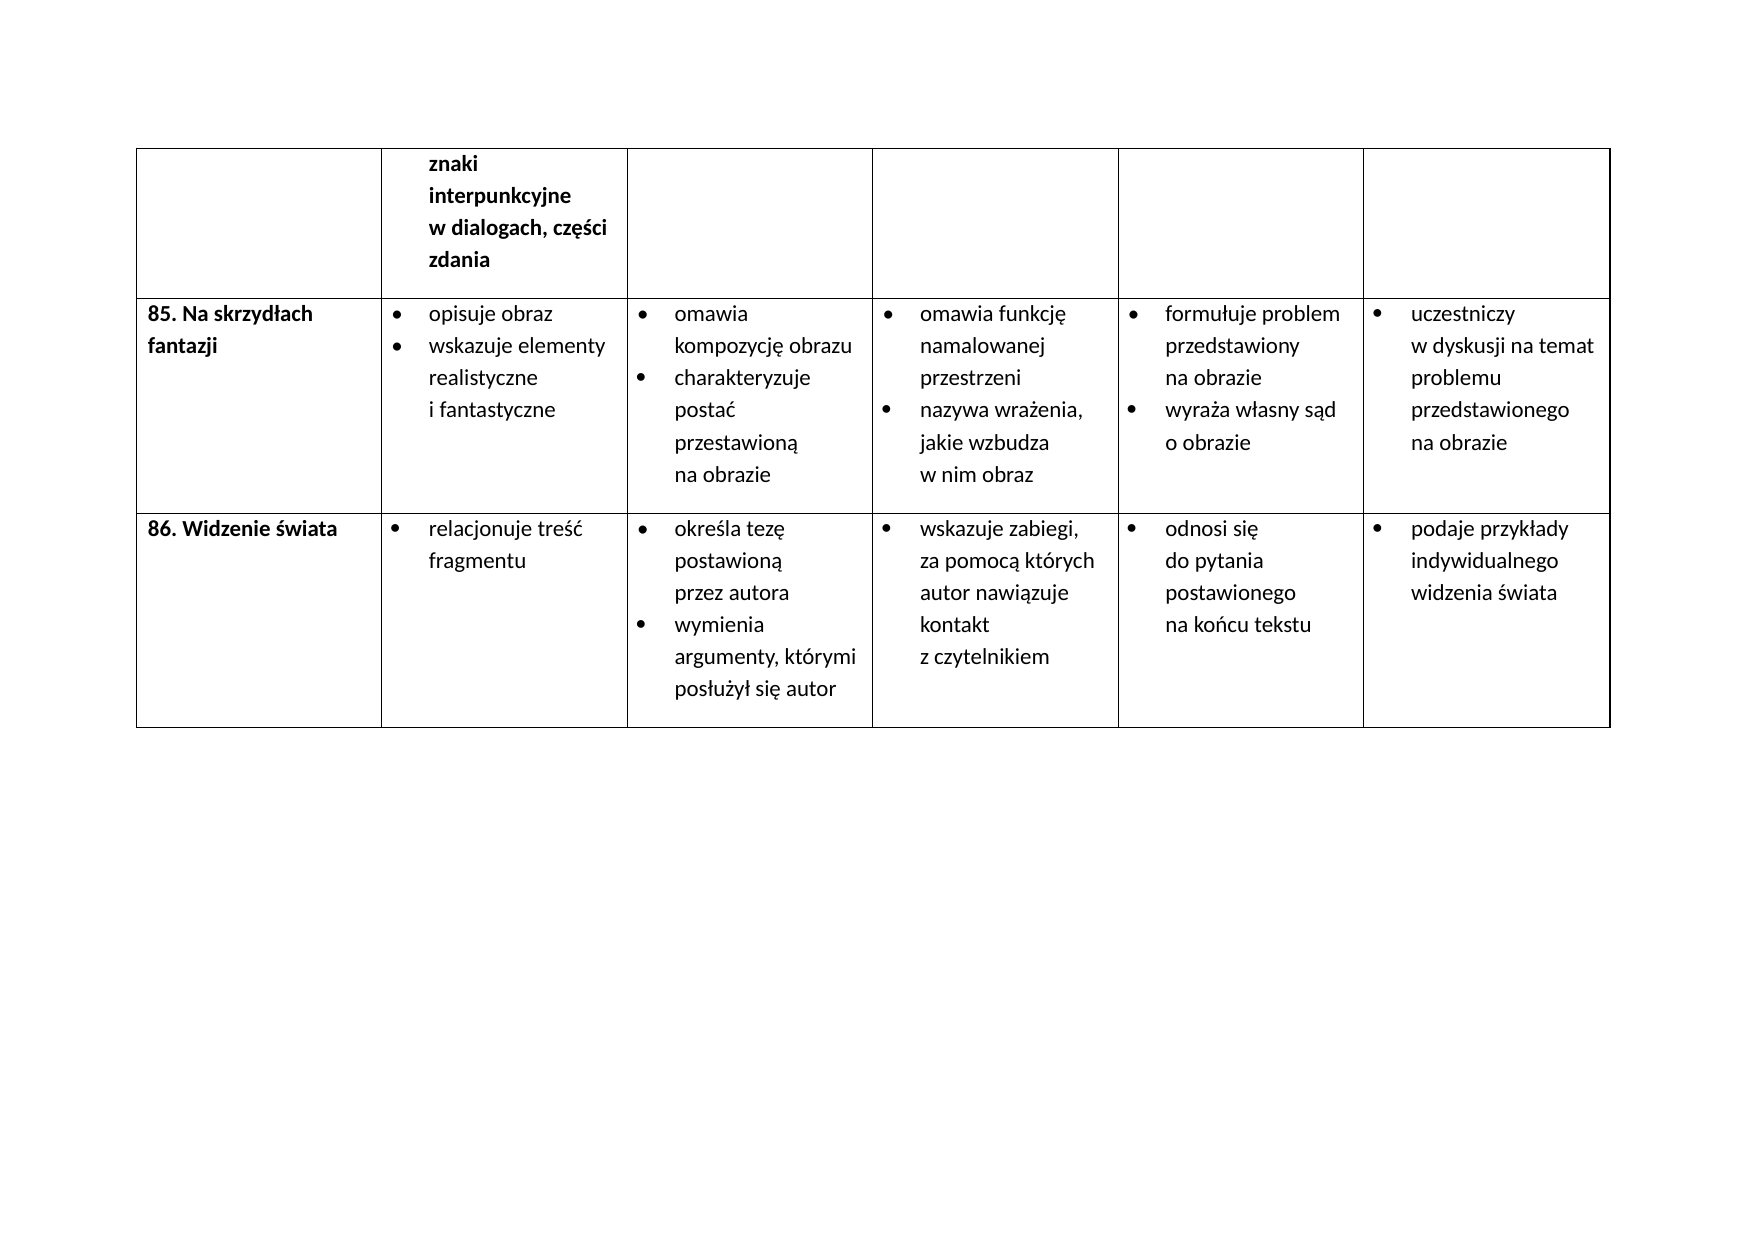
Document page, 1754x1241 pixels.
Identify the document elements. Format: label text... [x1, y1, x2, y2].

table_cell omawia funkcję namalowanej przestrzeni nazywa wrażenia, jakie wzbudza w nim obraz [873, 299, 1118, 513]
table_cell uczestniczy w dyskusji na temat problemu przedstawionego na obrazie [1364, 299, 1609, 513]
table_cell podaje przykłady indywidualnego widzenia świata [1364, 514, 1609, 727]
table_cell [628, 149, 872, 298]
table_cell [137, 149, 381, 298]
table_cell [873, 149, 1118, 298]
table_cell określa tezę postawioną przez autora wymienia argumenty, którymi posłużył się autor [628, 514, 872, 727]
table_cell relacjonuje treść fragmentu [382, 514, 627, 727]
table_cell wskazuje zabiegi, za pomocą których autor nawiązuje kontakt z czytelnikiem [873, 514, 1118, 727]
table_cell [1364, 149, 1609, 298]
table_cell 85. Na skrzydłach fantazji [137, 299, 381, 513]
table_cell omawia kompozycję obrazu charakteryzuje postać przestawioną na obrazie [628, 299, 872, 513]
table_cell odnosi się do pytania postawionego na końcu tekstu [1119, 514, 1363, 727]
table_cell opisuje obraz wskazuje elementy realistyczne i fantastyczne [382, 299, 627, 513]
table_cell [382, 149, 627, 298]
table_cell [1119, 149, 1363, 298]
table_cell 86. Widzenie świata [137, 514, 381, 727]
table_cell formułuje problem przedstawiony na obrazie wyraża własny sąd o obrazie [1119, 299, 1363, 513]
